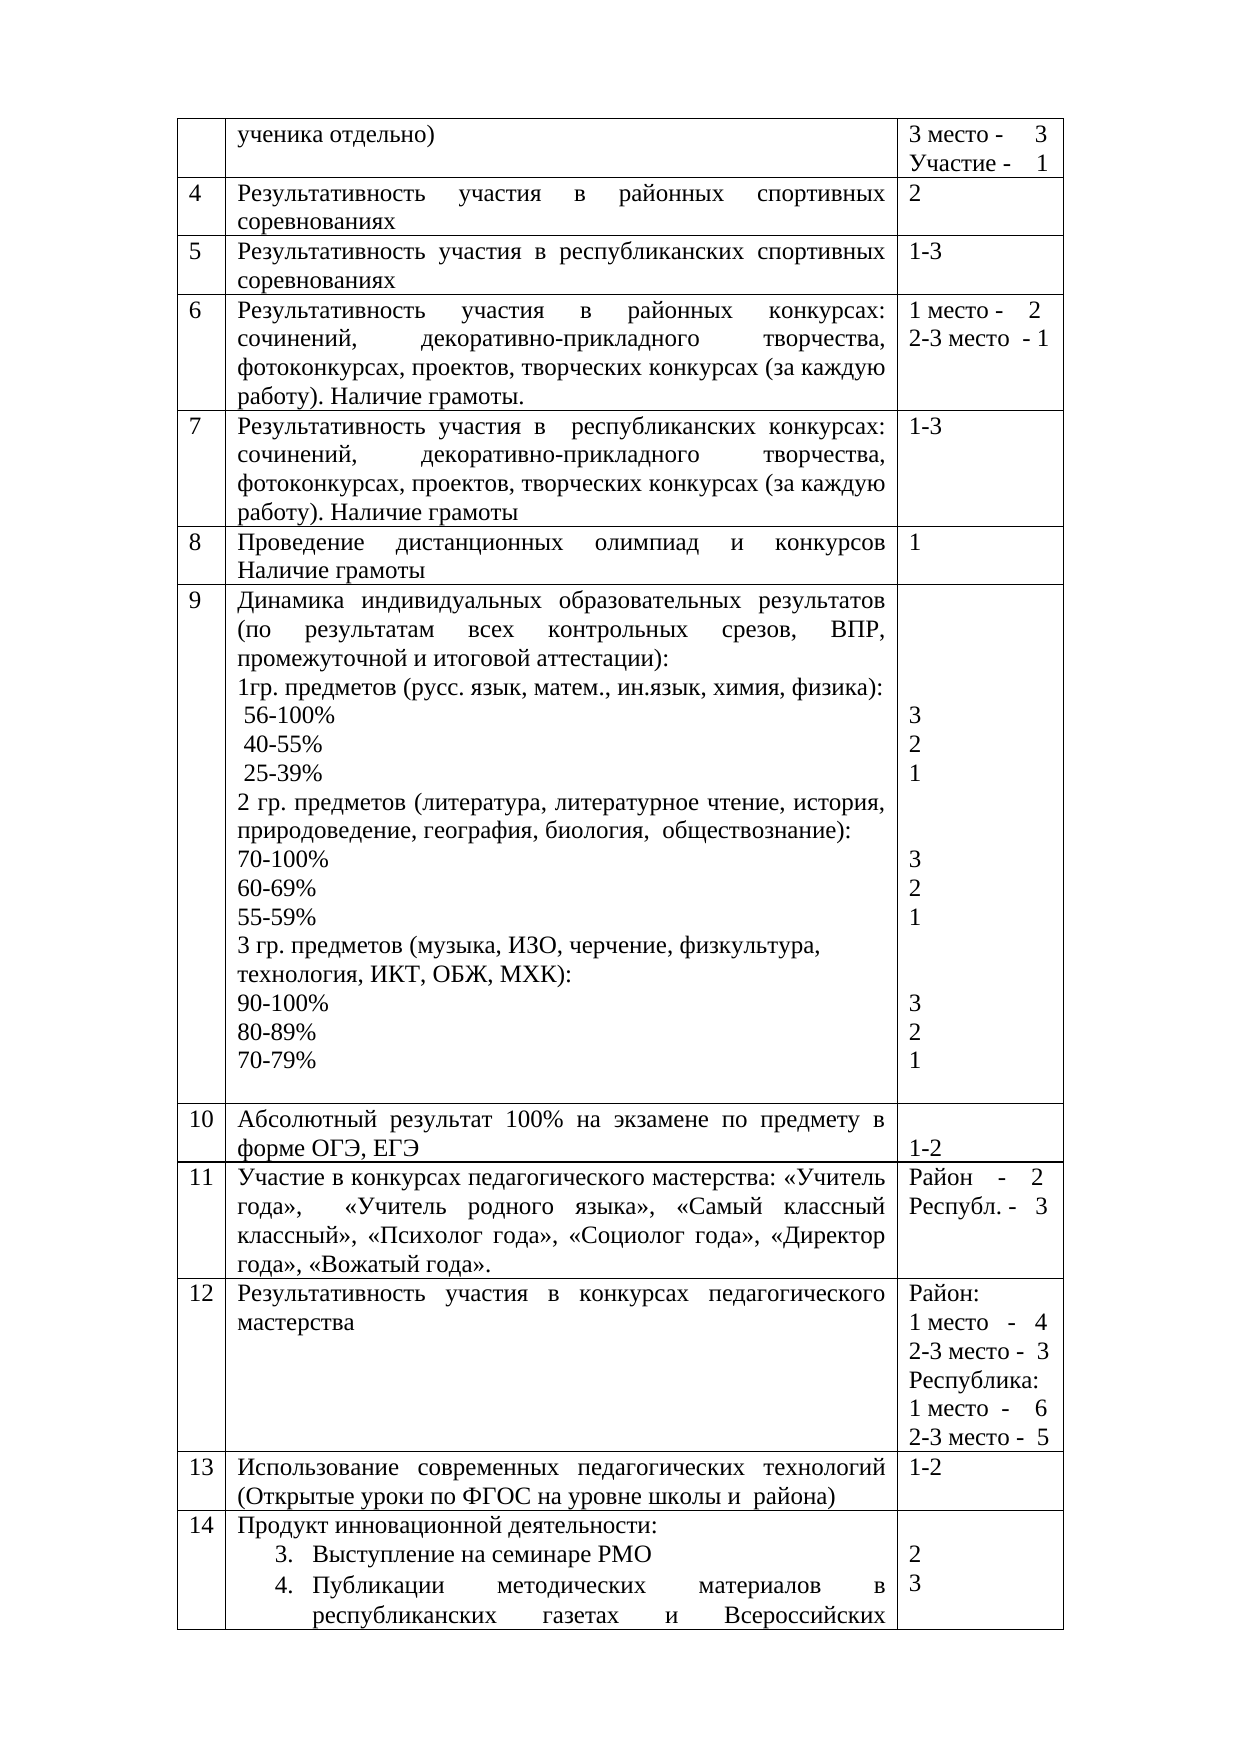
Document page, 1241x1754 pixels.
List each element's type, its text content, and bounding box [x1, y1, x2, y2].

table_cell 12 [178, 1279, 225, 1451]
table_cell Результативность участия в республиканских конкурсах: сочинений, декоративно-прикладного творчества, фотоконкурсах, проектов, творческих конкурсах (за каждую работу). Наличие грамоты [226, 411, 897, 526]
table_cell 3 2 1 3 2 1 3 2 1 [898, 585, 1063, 1103]
table_cell 5 [178, 236, 225, 294]
table_cell Результативность участия в республиканских спортивных соревнованиях [226, 236, 897, 294]
table_cell 4 [178, 178, 225, 235]
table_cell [226, 119, 897, 177]
table_cell 3 [178, 119, 225, 177]
table_cell 9 [178, 585, 225, 1103]
table_cell 10 [178, 1104, 225, 1161]
table_cell 13 [178, 1452, 225, 1509]
table_cell 1-3 [898, 411, 1063, 526]
table_cell 2 [898, 178, 1063, 235]
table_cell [898, 119, 1063, 177]
table_cell 6 [178, 295, 225, 410]
table_cell 8 [178, 527, 225, 584]
table_cell Абсолютный результат 100% на экзамене по предмету в форме ОГЭ, ЕГЭ [226, 1104, 897, 1161]
table_cell Участие в конкурсах педагогического мастерства: «Учитель года», «Учитель родного языка», «Самый классный классный», «Психолог года», «Социолог года», «Директор года», «Вожатый года». [226, 1163, 897, 1277]
table_cell 1-3 [898, 236, 1063, 294]
table_cell Динамика индивидуальных образовательных результатов (по результатам всех контрольных срезов, ВПР, промежуточной и итоговой аттестации): 1гр. предметов (русс. язык, матем., ин.язык, химия, физика): 56-100% 40-55% 25-39% 2 гр. предметов (литература, литературное чтение, история, природоведение, география, биология, обществознание): 70-100% 60-69% 55-59% 3 гр. предметов (музыка, ИЗО, черчение, физкультура, технология, ИКТ, ОБЖ, МХК): 90-100% 80-89% 70-79% [226, 585, 897, 1103]
table_cell Район: 1 место - 4 2-3 место - 3 Республика: 1 место - 6 2-3 место - 5 [898, 1279, 1063, 1451]
table_cell Результативность участия в конкурсах педагогического мастерства [226, 1279, 897, 1451]
table_cell 1 [898, 527, 1063, 584]
table_cell Район - 2 Республ. - 3 [898, 1163, 1063, 1277]
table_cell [226, 1511, 897, 1629]
table_cell Результативность участия в районных спортивных соревнованиях [226, 178, 897, 235]
table_cell 14 [178, 1511, 225, 1629]
table_cell 11 [178, 1163, 225, 1277]
table_cell 1 место - 2 2-3 место - 1 [898, 295, 1063, 410]
table_cell 7 [178, 411, 225, 526]
table_cell 1-2 [898, 1452, 1063, 1509]
table_cell Проведение дистанционных олимпиад и конкурсов Наличие грамоты [226, 527, 897, 584]
table_cell 2 3 [898, 1511, 1063, 1629]
table_cell Использование современных педагогических технологий (Открытые уроки по ФГОС на уровне школы и района) [226, 1452, 897, 1509]
table_cell 1-2 [898, 1104, 1063, 1161]
table_cell Результативность участия в районных конкурсах: сочинений, декоративно-прикладного творчества, фотоконкурсах, проектов, творческих конкурсах (за каждую работу). Наличие грамоты. [226, 295, 897, 410]
